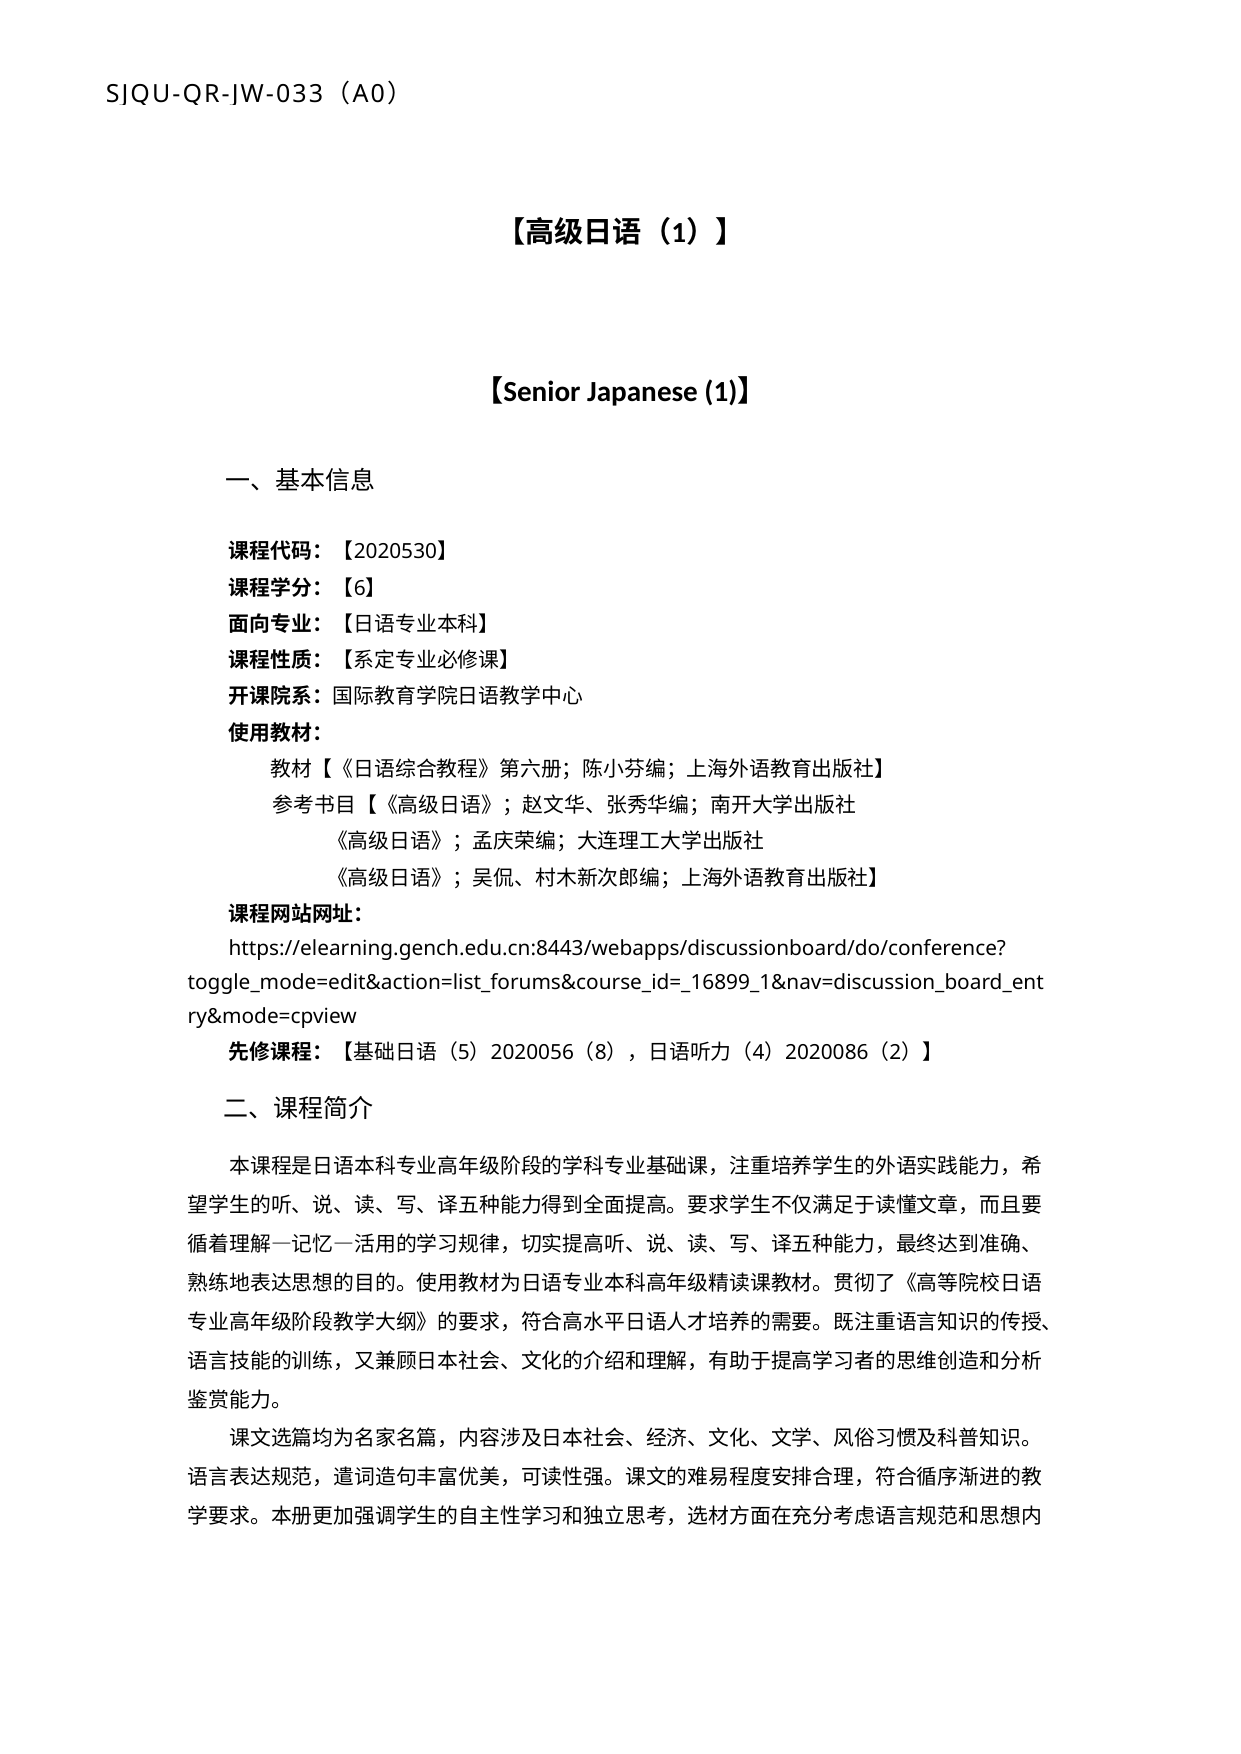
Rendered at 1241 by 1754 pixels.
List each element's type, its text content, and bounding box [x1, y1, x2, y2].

text https://elearning.gench.edu.cn:8443/webapps/discussionboard/do/conference?toggle_mode=edit&action=list_forums&course_id=_16899_1&nav=discussion_board_entry&mode=cpview [187, 933, 1053, 1030]
text 课程性质：【系定专业必修课】 [187, 643, 1053, 674]
text 参考书目【《高级日语》；赵文华、张秀华编；南开大学出版社 [262, 788, 1053, 819]
text 先修课程：【基础日语（5）2020056（8），日语听力（4）2020086（2）】 [187, 1036, 1053, 1066]
text 一、基本信息 [187, 446, 1053, 511]
text 【高级日语（1）】 [187, 197, 1053, 262]
text 课程代码：【2020530】 [187, 534, 1053, 565]
text 开课院系：国际教育学院日语教学中心 [187, 680, 1053, 710]
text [187, 1420, 1053, 1531]
text 【Senior Japanese (1)】 [187, 356, 1053, 421]
text 面向专业：【日语专业本科】 [187, 607, 1053, 637]
text 本课程是日语本科专业高年级阶段的学科专业基础课，注重培养学生的外语实践能力，希望学生的听、说、读、写、译五种能力得到全面提高。要求学生不仅满足于读懂文章，而且要循着理解—记忆—活用的学习规律，切实提高听、说、读、写、译五种能力，最终达到准确、熟练地表达思想的目的。使用教材为日语专业本科高年级精读课教材。贯彻了《高等院校日语专业高年级阶段教学大纲》的要求，符合高水平日语人才培养的需要。既注重语言知识的传授、语言技能的训练，又兼顾日本社会、文化的介绍和理解，有助于提高学习者的思维创造和分析鉴赏能力。 [187, 1148, 1053, 1414]
text 教材【《日语综合教程》第六册；陈小芬编；上海外语教育出版社】 [187, 752, 1053, 782]
text 二、课程简介 [187, 1088, 1053, 1124]
text 使用教材： [187, 716, 1053, 746]
text 课程网站网址： [187, 897, 1053, 927]
text 《高级日语》；吴侃、村木新次郎编；上海外语教育出版社】 [262, 861, 1053, 891]
text 课程学分：【6】 [187, 571, 1053, 601]
text 《高级日语》；孟庆荣编；大连理工大学出版社 [262, 825, 1053, 855]
